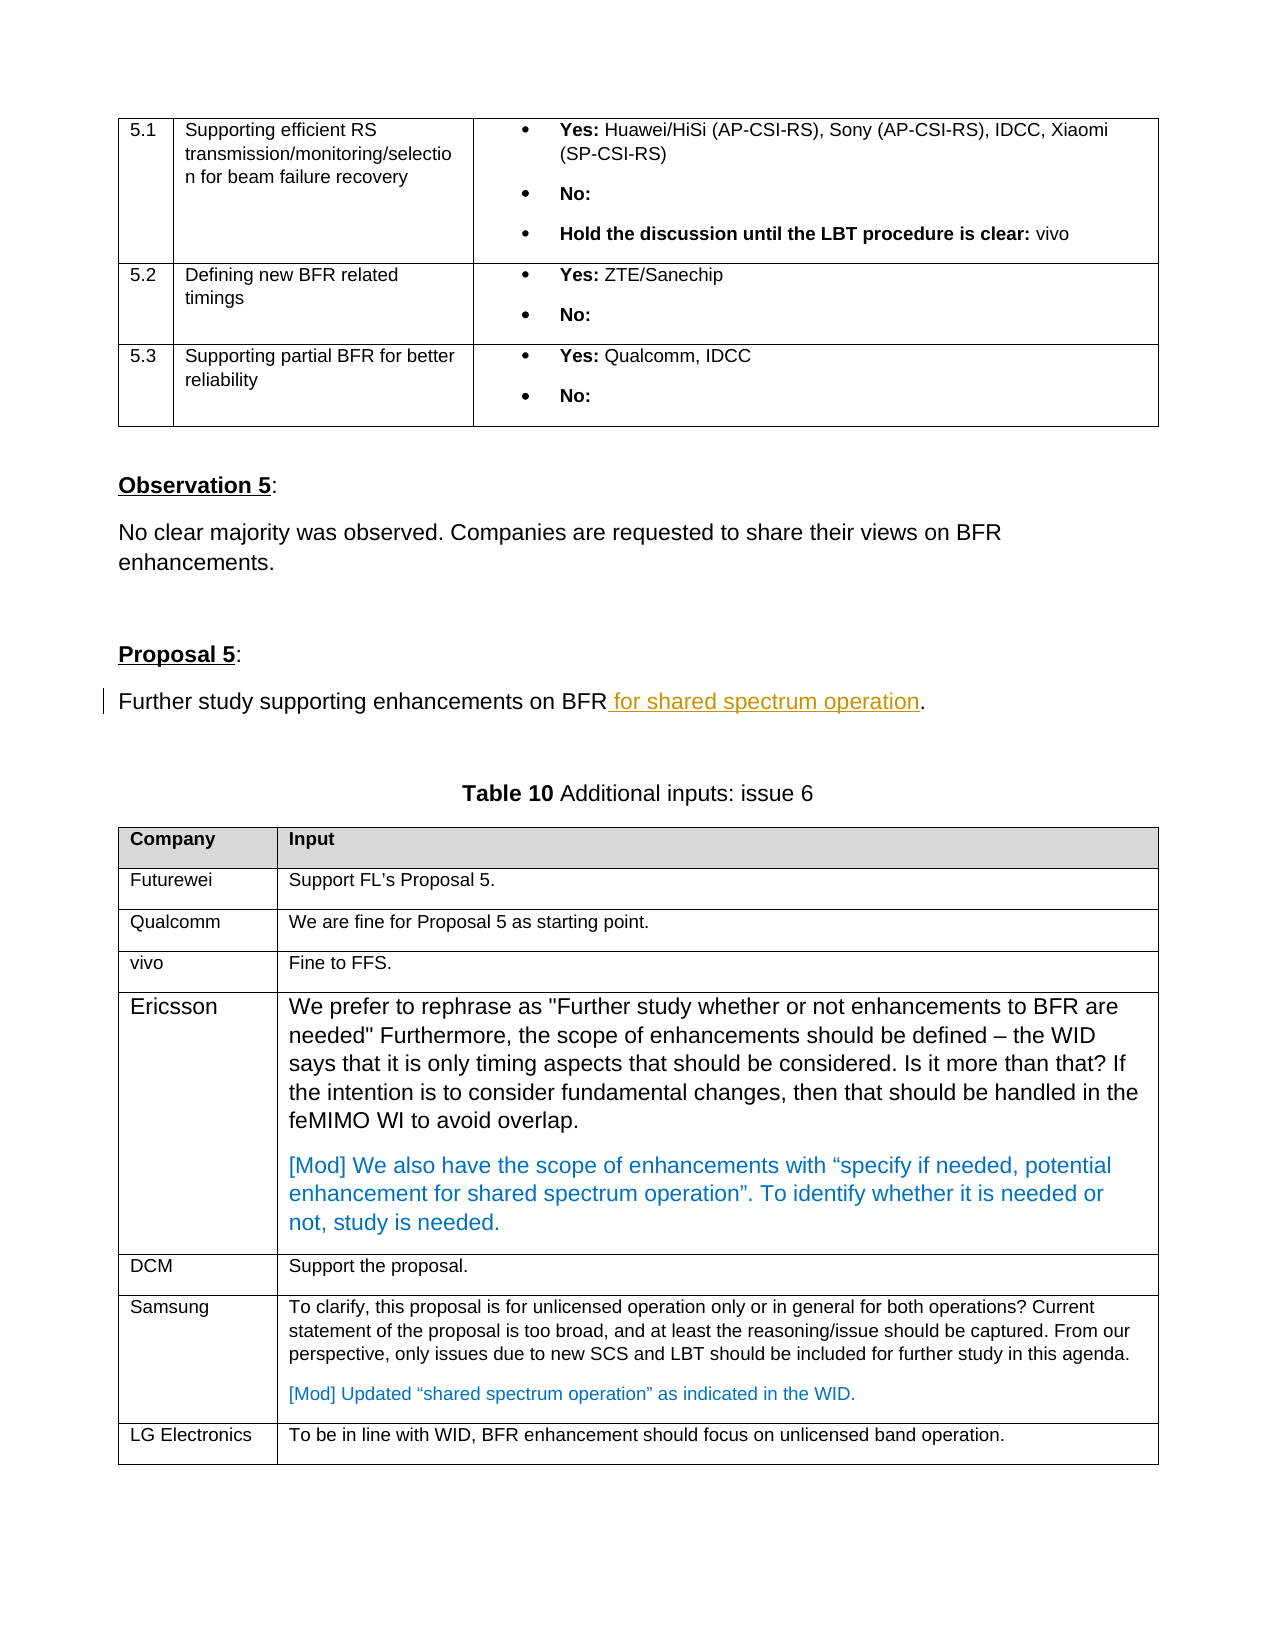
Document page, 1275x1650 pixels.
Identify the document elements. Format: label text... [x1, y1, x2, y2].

table_cell 5.3 [119, 345, 173, 426]
table_cell Support FL’s Proposal 5. [278, 869, 1158, 909]
table_cell LG Electronics [119, 1424, 277, 1464]
table_cell Yes: Qualcomm, IDCC No: [474, 345, 1158, 426]
table_header Input [278, 828, 1158, 868]
table_cell Ericsson [119, 993, 277, 1254]
text Table 10 Additional inputs: issue 6 [118, 780, 1157, 806]
text Observation 5: [118, 472, 1157, 498]
table_header Company [119, 828, 277, 868]
table_cell Yes: Huawei/HiSi (AP-CSI-RS), Sony (AP-CSI-RS), IDCC, Xiaomi (SP-CSI-RS) No: Hold the discussion until the LBT procedure is clear: vivo [474, 119, 1158, 263]
table_cell Supporting efficient RS transmission/monitoring/selection for beam failure recovery [174, 119, 473, 263]
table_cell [278, 1424, 1158, 1464]
table_cell Samsung [119, 1296, 277, 1423]
text Further study supporting enhancements on BFR. [118, 688, 1157, 714]
table_cell We are fine for Proposal 5 as starting point. [278, 910, 1158, 951]
table_cell 5.2 [119, 264, 173, 344]
table_cell We prefer to rephrase as "Further study whether or not enhancements to BFR are needed" Furthermore, the scope of enhancements should be defined – the WID says that it is only timing aspects that should be considered. Is it more than that? If the intention is to consider fundamental changes, then that should be handled in the feMIMO WI to avoid overlap. [Mod] We also have the scope of enhancements with “specify if needed, potential enhancement for shared spectrum operation”. To identify whether it is needed or not, study is needed. [278, 993, 1158, 1254]
table_cell vivo [119, 952, 277, 992]
table_cell Yes: ZTE/Sanechip No: [474, 264, 1158, 344]
table_cell Qualcomm [119, 910, 277, 951]
table_cell Defining new BFR related timings [174, 264, 473, 344]
table_cell Support the proposal. [278, 1255, 1158, 1295]
table_cell Futurewei [119, 869, 277, 909]
table_cell Supporting partial BFR for better reliability [174, 345, 473, 426]
table_cell 5.1 [119, 119, 173, 263]
text No clear majority was observed. Companies are requested to share their views on BFR enhancements. [118, 519, 1157, 575]
table_cell To clarify, this proposal is for unlicensed operation only or in general for both operations? Current statement of the proposal is too broad, and at least the reasoning/issue should be captured. From our perspective, only issues due to new SCS and LBT should be included for further study in this agenda. [Mod] Updated “shared spectrum operation” as indicated in the WID. [278, 1296, 1158, 1423]
table_cell Fine to FFS. [278, 952, 1158, 992]
text Proposal 5: [118, 641, 1157, 667]
table_cell DCM [119, 1255, 277, 1295]
